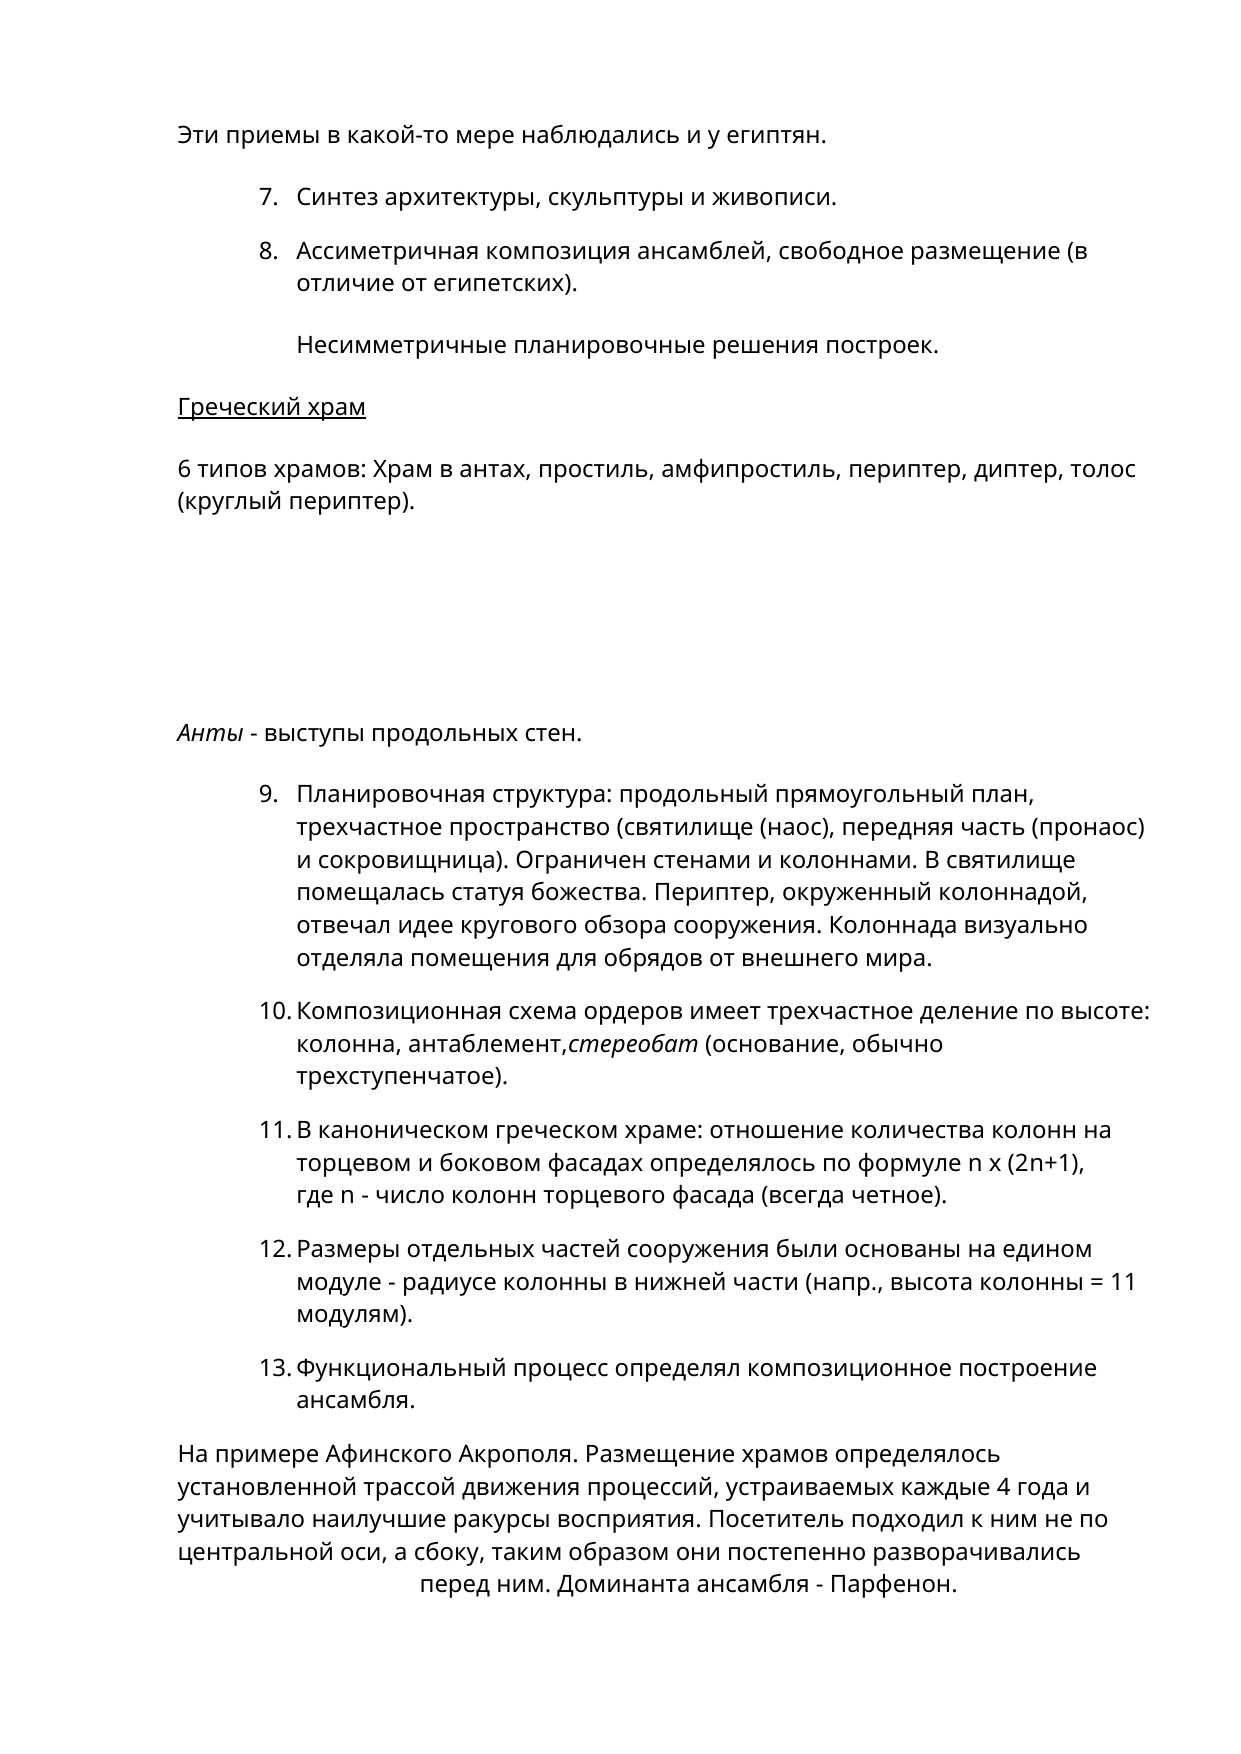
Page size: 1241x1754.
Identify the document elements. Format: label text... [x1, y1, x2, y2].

list Ассиметричная композиция ансамблей, свободное размещение (в отличие от египетских). [258, 233, 1152, 299]
list Размеры отдельных частей сооружения были основаны на едином модуле - радиусе колонны в нижней части (напр., высота колонны = 11 модулям). [258, 1232, 1152, 1329]
text На примере Афинского Акрополя. Размещение храмов определялось установленной трассой движения процессий, устраиваемых каждые 4 года и учитывало наилучшие ракурсы восприятия. Посетитель подходил к ним не по центральной оси, а сбоку, таким образом они постепенно разворачивались перед ним. Доминанта ансамбля - Парфенон. [177, 1437, 1152, 1600]
text Эти приемы в какой-то мере наблюдались и у египтян. [177, 118, 1152, 151]
list Планировочная структура: продольный прямоугольный план, трехчастное пространство (святилище (наос), передняя часть (пронаос) и сокровищница). Ограничен стенами и колоннами. В святилище помещалась статуя божества. Периптер, окруженный колоннадой, отвечал идее кругового обзора сооружения. Колоннада визуально отделяла помещения для обрядов от внешнего мира. [258, 777, 1152, 973]
list Функциональный процесс определял композиционное построение ансамбля. [258, 1351, 1152, 1416]
text 6 типов храмов: Храм в антах, простиль, амфипростиль, периптер, диптер, толос (круглый периптер). [177, 451, 1152, 517]
text Несимметричные планировочные решения построек. [296, 328, 1152, 361]
text Греческий храм [177, 390, 1152, 422]
list Композиционная схема ордеров имеет трехчастное деление по высоте: колонна, антаблемент,стереобат (основание, обычно трехступенчатое). [258, 994, 1152, 1092]
list В каноническом греческом храме: отношение количества колонн на торцевом и боковом фасадах определялось по формуле n x (2n+1), где n - число колонн торцевого фасада (всегда четное). [258, 1113, 1152, 1211]
list Синтез архитектуры, скульптуры и живописи. [258, 180, 1152, 212]
text Анты - выступы продольных стен. [177, 716, 1152, 748]
